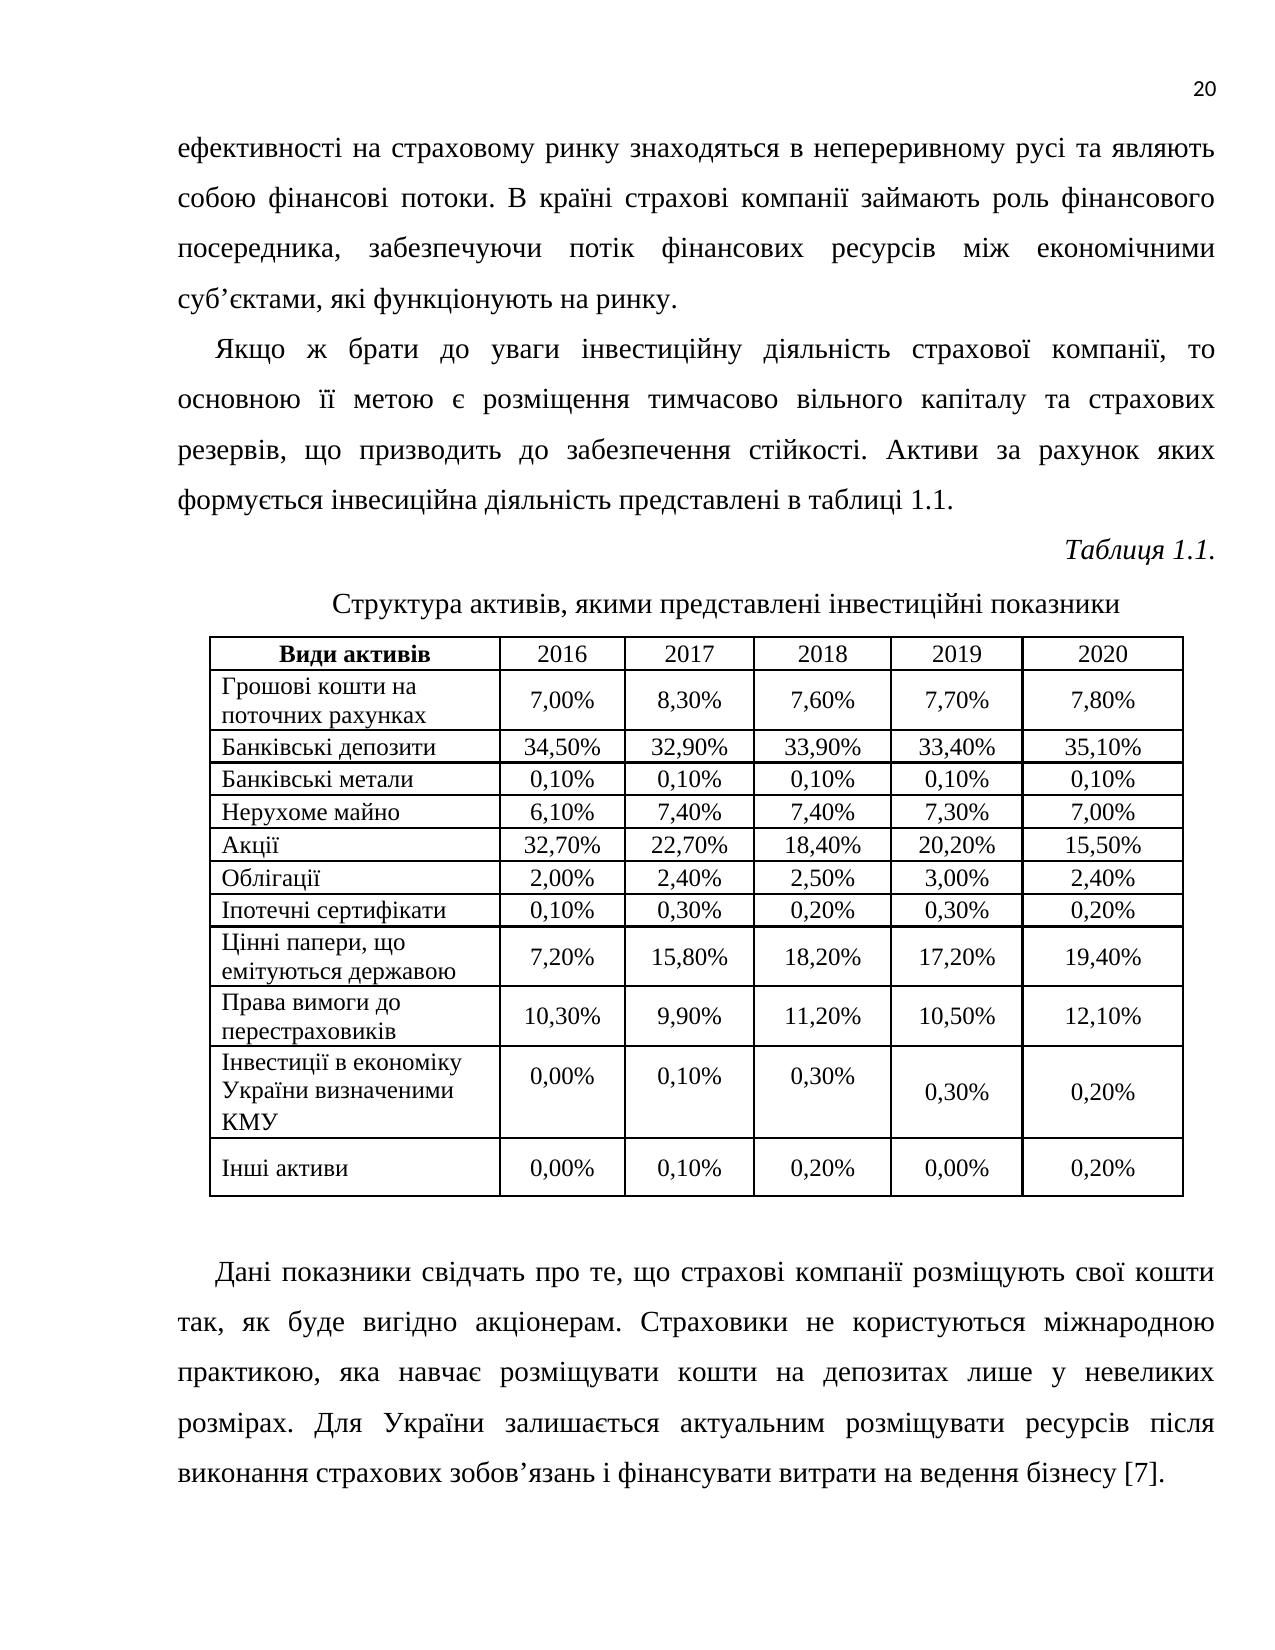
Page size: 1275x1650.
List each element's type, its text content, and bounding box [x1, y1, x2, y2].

table_cell 0,20% [1024, 1047, 1182, 1137]
table_header 2019 [892, 638, 1021, 669]
table_cell Облігації [211, 862, 499, 893]
table_cell 2,50% [755, 862, 890, 893]
table_cell 0,20% [755, 1139, 890, 1195]
table_cell 7,00% [501, 671, 624, 728]
table_cell [755, 1104, 890, 1137]
table_cell 12,10% [1024, 987, 1182, 1044]
table_cell 0,10% [626, 764, 753, 794]
table_cell 32,70% [501, 829, 624, 860]
table_cell 6,10% [501, 796, 624, 827]
table_cell 20,20% [892, 829, 1021, 860]
table_cell 0,30% [755, 1047, 890, 1104]
table_cell 8,30% [626, 671, 753, 728]
table_cell 0,20% [755, 895, 890, 925]
table_cell 0,20% [1024, 895, 1182, 925]
table_cell 3,00% [892, 862, 1021, 893]
table_cell 7,60% [755, 671, 890, 728]
table_cell 2,40% [626, 862, 753, 893]
table_cell Банківські депозити [211, 731, 499, 761]
table_header Види активів [211, 638, 499, 669]
table_cell 22,70% [626, 829, 753, 860]
table_cell 0,10% [626, 1047, 753, 1104]
table_cell 10,50% [892, 987, 1021, 1044]
table_cell 0,10% [501, 764, 624, 794]
table_cell Банківські метали [211, 764, 499, 794]
table_cell 33,90% [755, 731, 890, 761]
table_cell 0,00% [501, 1139, 624, 1195]
table_cell Акції [211, 829, 499, 860]
table_cell 0,30% [892, 1047, 1021, 1137]
table_cell 7,40% [626, 796, 753, 827]
table_cell [626, 1104, 753, 1137]
table_cell Грошові кошти на поточних рахунках [211, 671, 499, 728]
table_cell 0,10% [626, 1139, 753, 1195]
text Таблиця 1.1. [177, 532, 1216, 566]
table_cell 18,20% [755, 928, 890, 985]
table_cell Права вимоги до перестраховиків [211, 987, 499, 1044]
table_cell 7,30% [892, 796, 1021, 827]
table_cell Іпотечні сертифікати [211, 895, 499, 925]
table_cell 7,20% [501, 928, 624, 985]
table_cell КМУ [211, 1104, 499, 1137]
table_cell 0,00% [501, 1047, 624, 1104]
table_header 2016 [501, 638, 624, 669]
table_cell 0,10% [501, 895, 624, 925]
table_cell Інвестиції в економіку України визначеними [211, 1047, 499, 1104]
table_cell 19,40% [1024, 928, 1182, 985]
table_cell 7,40% [755, 796, 890, 827]
table_cell 33,40% [892, 731, 1021, 761]
table_cell 35,10% [1024, 731, 1182, 761]
table_cell 2,40% [1024, 862, 1182, 893]
text Структура активів, якими представлені інвестиційні показники [177, 586, 1216, 619]
text Дані показники свідчать про те, що страхові компанії розміщують свої кошти так, як буде вигідно акціонерам. Страховики не користуються міжнародною практикою, яка навчає розміщувати кошти на депозитах лише у невеликих розмірах. Для України залишається актуальним розміщувати ресурсів після виконання страхових зобов’язань і фінансувати витрати на ведення бізнесу [7]. [177, 1254, 1216, 1489]
table_cell 18,40% [755, 829, 890, 860]
table_header 2018 [755, 638, 890, 669]
table_cell 0,10% [1024, 764, 1182, 794]
table_cell 0,00% [892, 1139, 1021, 1195]
table_header 2020 [1024, 638, 1182, 669]
text Якщо ж брати до уваги інвестиційну діяльність страхової компанії, то основною її метою є розміщення тимчасово вільного капіталу та страхових резервів, що призводить до забезпечення стійкості. Активи за рахунок яких формується інвесиційна діяльність представлені в таблиці 1.1. [177, 331, 1216, 516]
table_cell 7,70% [892, 671, 1021, 728]
table_cell 10,30% [501, 987, 624, 1044]
table_cell 34,50% [501, 731, 624, 761]
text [177, 130, 1216, 314]
table_cell 9,90% [626, 987, 753, 1044]
table_cell 0,10% [755, 764, 890, 794]
table_cell 2,00% [501, 862, 624, 893]
table_cell 17,20% [892, 928, 1021, 985]
table_cell Цінні папери, що емітуються державою [211, 928, 499, 985]
table_cell Нерухоме майно [211, 796, 499, 827]
table_cell 0,30% [892, 895, 1021, 925]
table_cell 0,30% [626, 895, 753, 925]
table_cell 0,10% [892, 764, 1021, 794]
table_cell 32,90% [626, 731, 753, 761]
table_cell 7,00% [1024, 796, 1182, 827]
table_cell [501, 1104, 624, 1137]
table_header 2017 [626, 638, 753, 669]
table_cell 0,20% [1024, 1139, 1182, 1195]
table_cell 15,50% [1024, 829, 1182, 860]
table_cell 11,20% [755, 987, 890, 1044]
table_cell 7,80% [1024, 671, 1182, 728]
table_cell 15,80% [626, 928, 753, 985]
table_cell Інші активи [211, 1139, 499, 1195]
